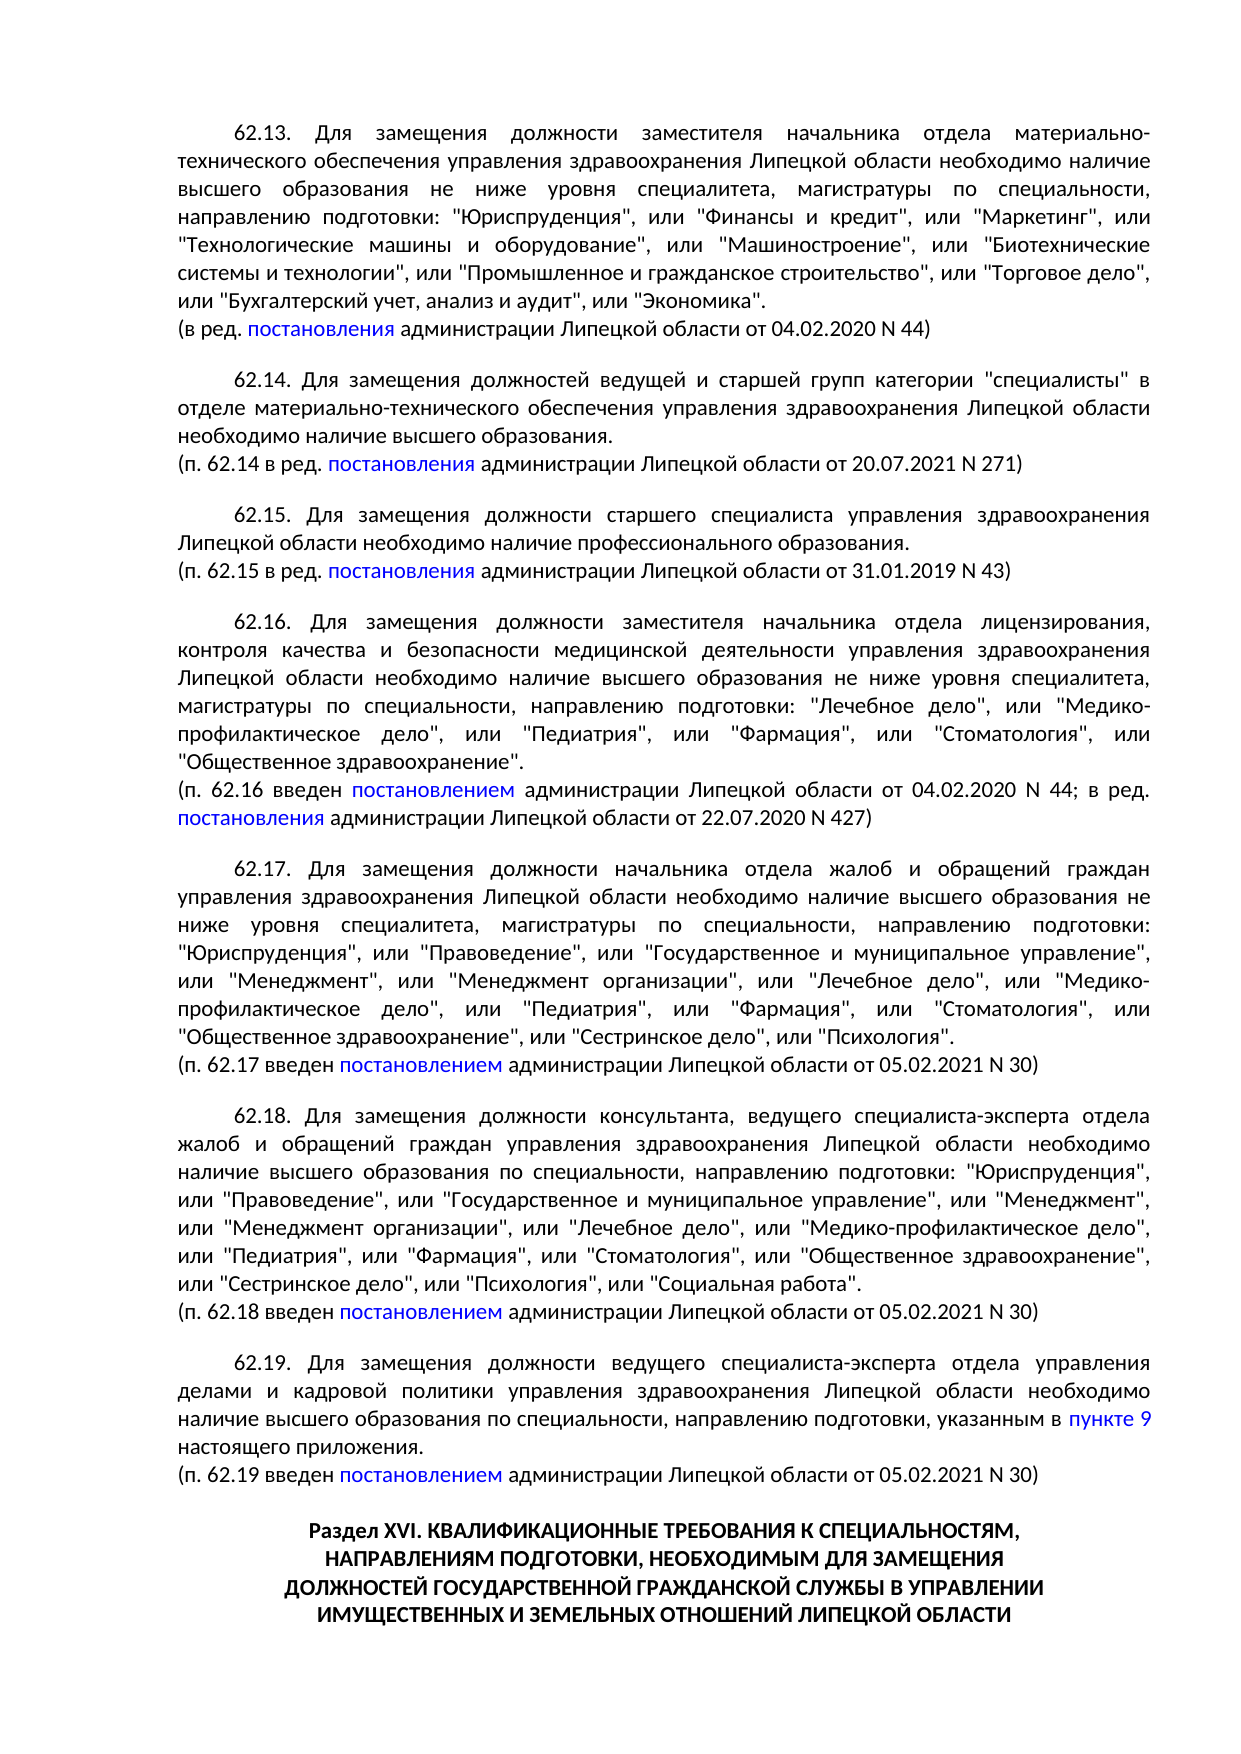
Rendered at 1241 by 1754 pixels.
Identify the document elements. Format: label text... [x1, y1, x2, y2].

text (п. 62.18 введен постановлением администрации Липецкой области от 05.02.2021 N 30) [177, 1297, 1152, 1326]
text 62.15. Для замещения должности старшего специалиста управления здравоохранения Липецкой области необходимо наличие профессионального образования. [177, 500, 1152, 556]
text 62.19. Для замещения должности ведущего специалиста-эксперта отдела управления делами и кадровой политики управления здравоохранения Липецкой области необходимо наличие высшего образования по специальности, направлению подготовки, указанным в пункте 9 настоящего приложения. [177, 1348, 1152, 1461]
text 62.16. Для замещения должности заместителя начальника отдела лицензирования, контроля качества и безопасности медицинской деятельности управления здравоохранения Липецкой области необходимо наличие высшего образования не ниже уровня специалитета, магистратуры по специальности, направлению подготовки: "Лечебное дело", или "Медико-профилактическое дело", или "Педиатрия", или "Фармация", или "Стоматология", или "Общественное здравоохранение". [177, 607, 1152, 775]
text 62.13. Для замещения должности заместителя начальника отдела материально-технического обеспечения управления здравоохранения Липецкой области необходимо наличие высшего образования не ниже уровня специалитета, магистратуры по специальности, направлению подготовки: "Юриспруденция", или "Финансы и кредит", или "Маркетинг", или "Технологические машины и оборудование", или "Машиностроение", или "Биотехнические системы и технологии", или "Промышленное и гражданское строительство", или "Торговое дело", или "Бухгалтерский учет, анализ и аудит", или "Экономика". [177, 118, 1152, 314]
text (п. 62.15 в ред. постановления администрации Липецкой области от 31.01.2019 N 43) [177, 556, 1152, 584]
title НАПРАВЛЕНИЯМ ПОДГОТОВКИ, НЕОБХОДИМЫМ ДЛЯ ЗАМЕЩЕНИЯ [177, 1544, 1152, 1573]
text 62.18. Для замещения должности консультанта, ведущего специалиста-эксперта отдела жалоб и обращений граждан управления здравоохранения Липецкой области необходимо наличие высшего образования по специальности, направлению подготовки: "Юриспруденция", или "Правоведение", или "Государственное и муниципальное управление", или "Менеджмент", или "Менеджмент организации", или "Лечебное дело", или "Медико-профилактическое дело", или "Педиатрия", или "Фармация", или "Стоматология", или "Общественное здравоохранение", или "Сестринское дело", или "Психология", или "Социальная работа". [177, 1101, 1152, 1297]
text 62.17. Для замещения должности начальника отдела жалоб и обращений граждан управления здравоохранения Липецкой области необходимо наличие высшего образования не ниже уровня специалитета, магистратуры по специальности, направлению подготовки: "Юриспруденция", или "Правоведение", или "Государственное и муниципальное управление", или "Менеджмент", или "Менеджмент организации", или "Лечебное дело", или "Медико-профилактическое дело", или "Педиатрия", или "Фармация", или "Стоматология", или "Общественное здравоохранение", или "Сестринское дело", или "Психология". [177, 854, 1152, 1050]
text (п. 62.16 введен постановлением администрации Липецкой области от 04.02.2020 N 44; в ред. постановления администрации Липецкой области от 22.07.2020 N 427) [177, 775, 1152, 831]
title ИМУЩЕСТВЕННЫХ И ЗЕМЕЛЬНЫХ ОТНОШЕНИЙ ЛИПЕЦКОЙ ОБЛАСТИ [177, 1601, 1152, 1629]
text (в ред. постановления администрации Липецкой области от 04.02.2020 N 44) [177, 314, 1152, 342]
title ДОЛЖНОСТЕЙ ГОСУДАРСТВЕННОЙ ГРАЖДАНСКОЙ СЛУЖБЫ В УПРАВЛЕНИИ [177, 1573, 1152, 1601]
text (п. 62.14 в ред. постановления администрации Липецкой области от 20.07.2021 N 271) [177, 449, 1152, 477]
text 62.14. Для замещения должностей ведущей и старшей групп категории "специалисты" в отделе материально-технического обеспечения управления здравоохранения Липецкой области необходимо наличие высшего образования. [177, 365, 1152, 449]
text (п. 62.19 введен постановлением администрации Липецкой области от 05.02.2021 N 30) [177, 1461, 1152, 1488]
title Раздел XVI. КВАЛИФИКАЦИОННЫЕ ТРЕБОВАНИЯ К СПЕЦИАЛЬНОСТЯМ, [177, 1517, 1152, 1544]
text (п. 62.17 введен постановлением администрации Липецкой области от 05.02.2021 N 30) [177, 1050, 1152, 1078]
